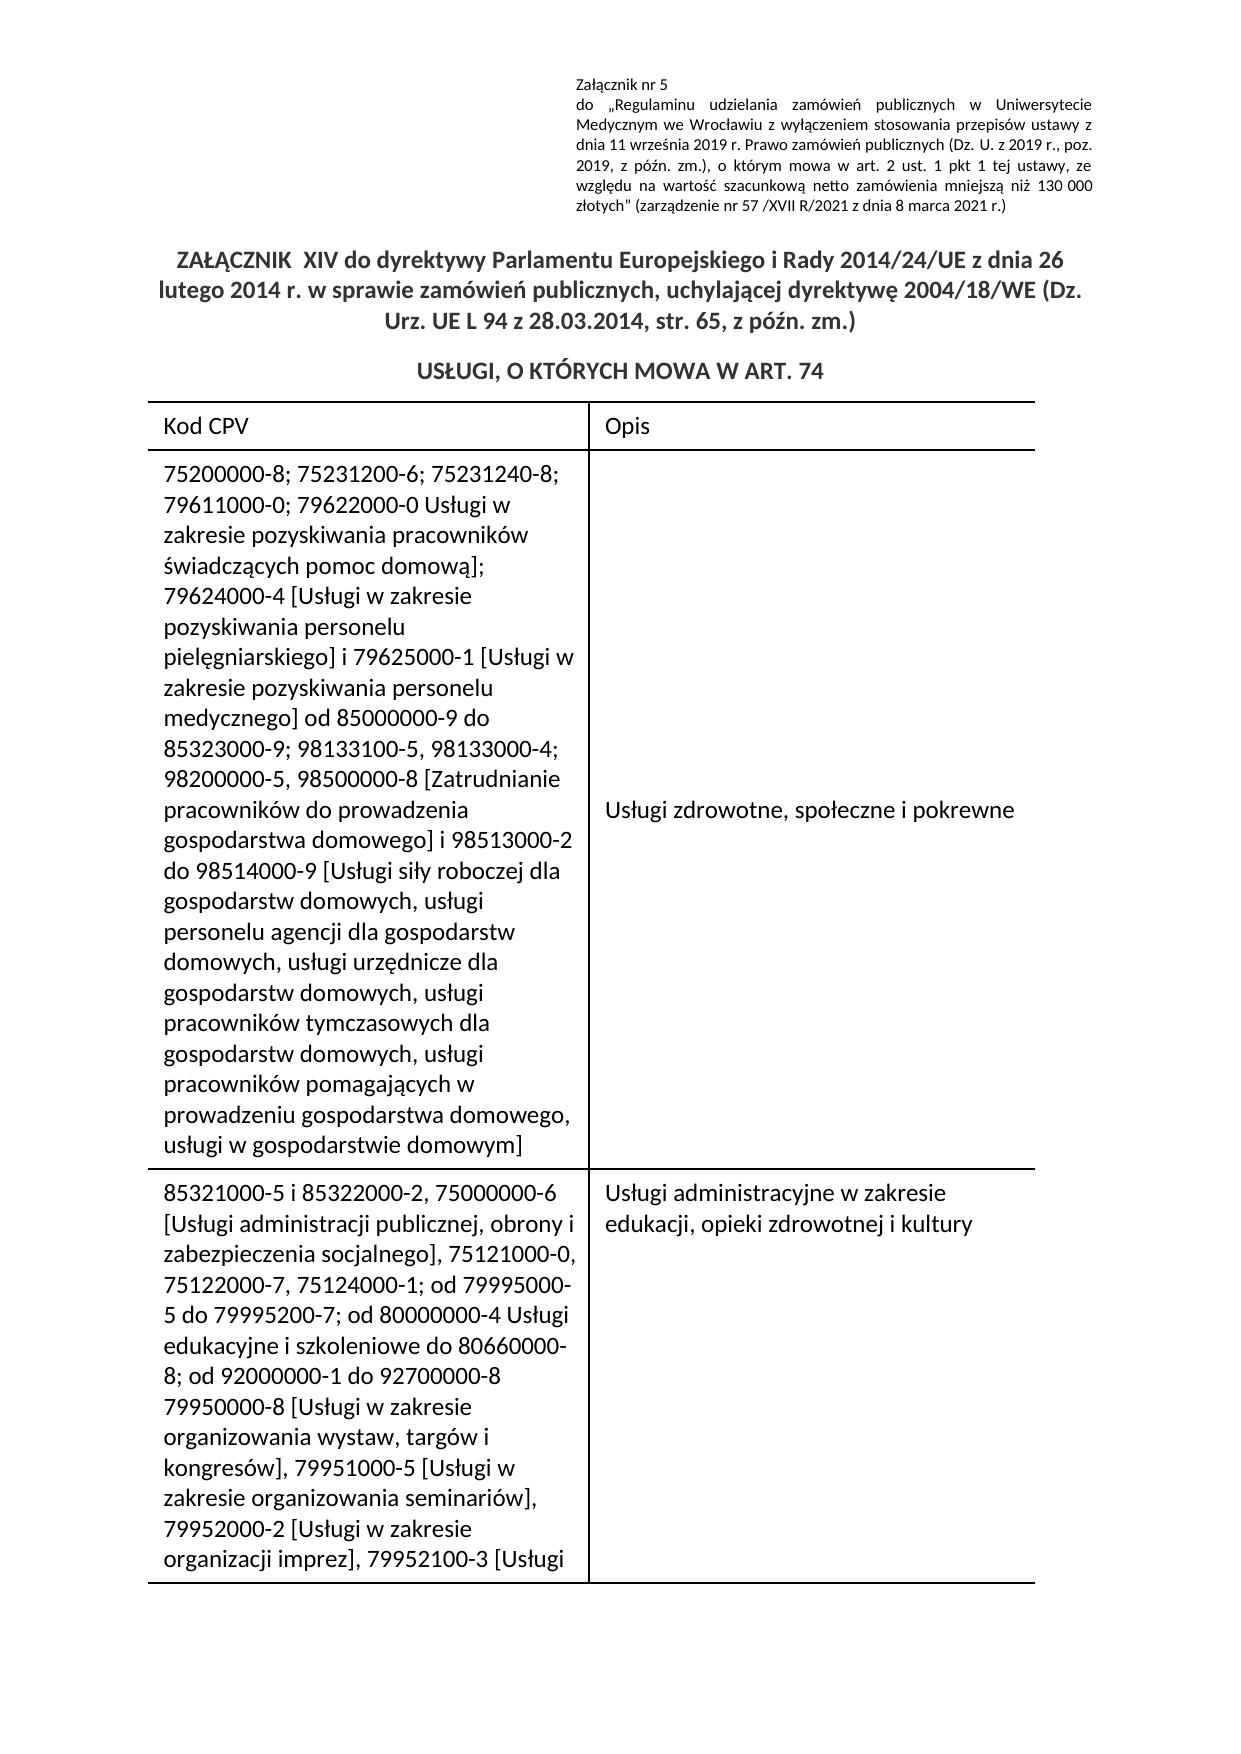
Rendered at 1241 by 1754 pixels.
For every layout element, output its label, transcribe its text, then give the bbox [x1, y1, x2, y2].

table_cell Usługi zdrowotne, społeczne i pokrewne [590, 451, 1035, 1168]
table_cell 75200000-8; 75231200-6; 75231240-8; 79611000-0; 79622000-0 Usługi w zakresie pozyskiwania pracowników świadczących pomoc domową]; 79624000-4 [Usługi w zakresie pozyskiwania personelu pielęgniarskiego] i 79625000-1 [Usługi w zakresie pozyskiwania personelu medycznego] od 85000000-9 do 85323000-9; 98133100-5, 98133000-4; 98200000-5, 98500000-8 [Zatrudnianie pracowników do prowadzenia gospodarstwa domowego] i 98513000-2 do 98514000-9 [Usługi siły roboczej dla gospodarstw domowych, usługi personelu agencji dla gospodarstw domowych, usługi urzędnicze dla gospodarstw domowych, usługi pracowników tymczasowych dla gospodarstw domowych, usługi pracowników pomagających w prowadzeniu gospodarstwa domowego, usługi w gospodarstwie domowym] [148, 451, 588, 1168]
table_header Opis [590, 403, 1035, 449]
table_header Kod CPV [148, 403, 588, 449]
text ZAŁĄCZNIK XIV do dyrektywy Parlamentu Europejskiego i Rady 2014/24/UE z dnia 26 lutego 2014 r. w sprawie zamówień publicznych, uchylającej dyrektywę 2004/18/WE (Dz. Urz. UE L 94 z 28.03.2014, str. 65, z późn. zm.) [148, 244, 1093, 336]
text USŁUGI, O KTÓRYCH MOWA W ART. 74 [148, 348, 1093, 386]
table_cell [148, 1170, 588, 1582]
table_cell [590, 1170, 1035, 1582]
